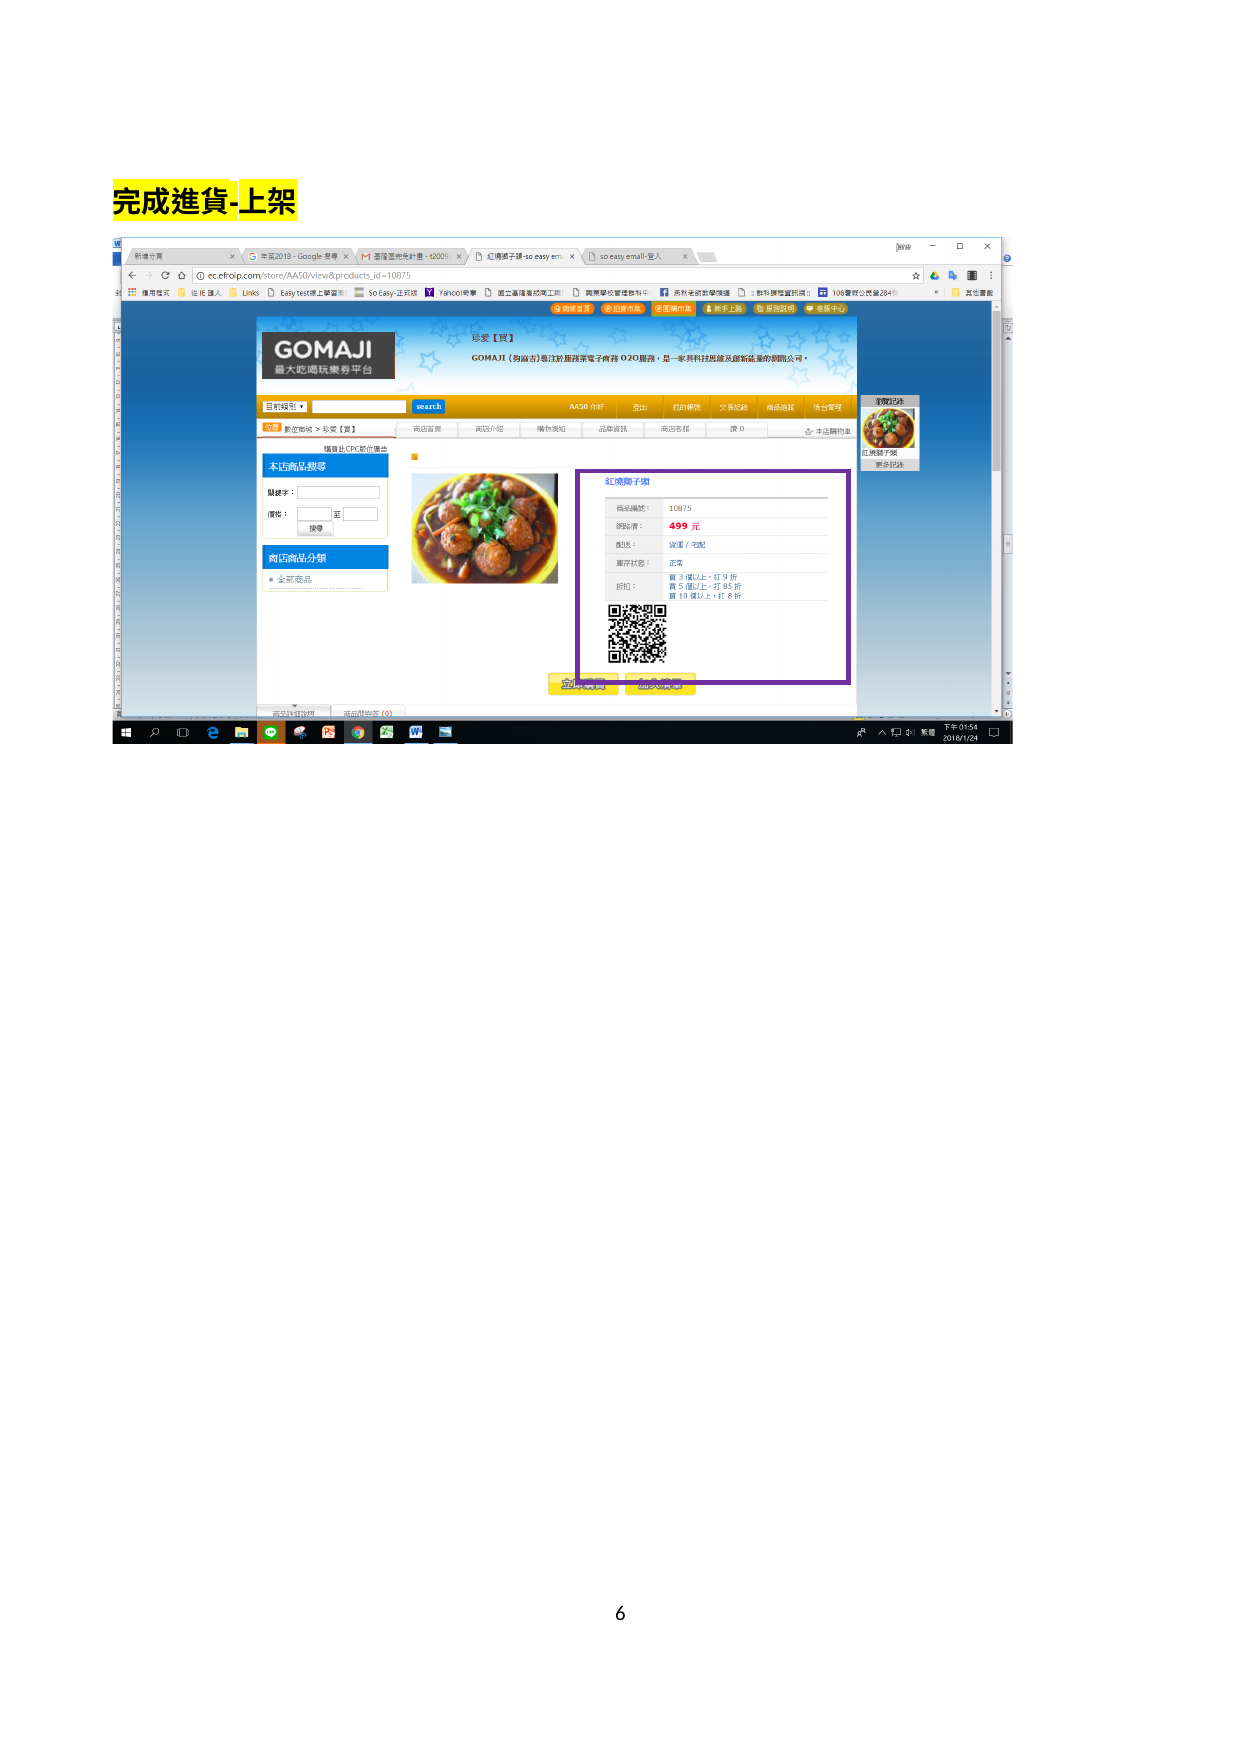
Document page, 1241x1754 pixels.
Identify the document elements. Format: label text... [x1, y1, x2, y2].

text 完成進貨-上架 [112, 162, 1128, 237]
picture [112, 237, 1013, 744]
